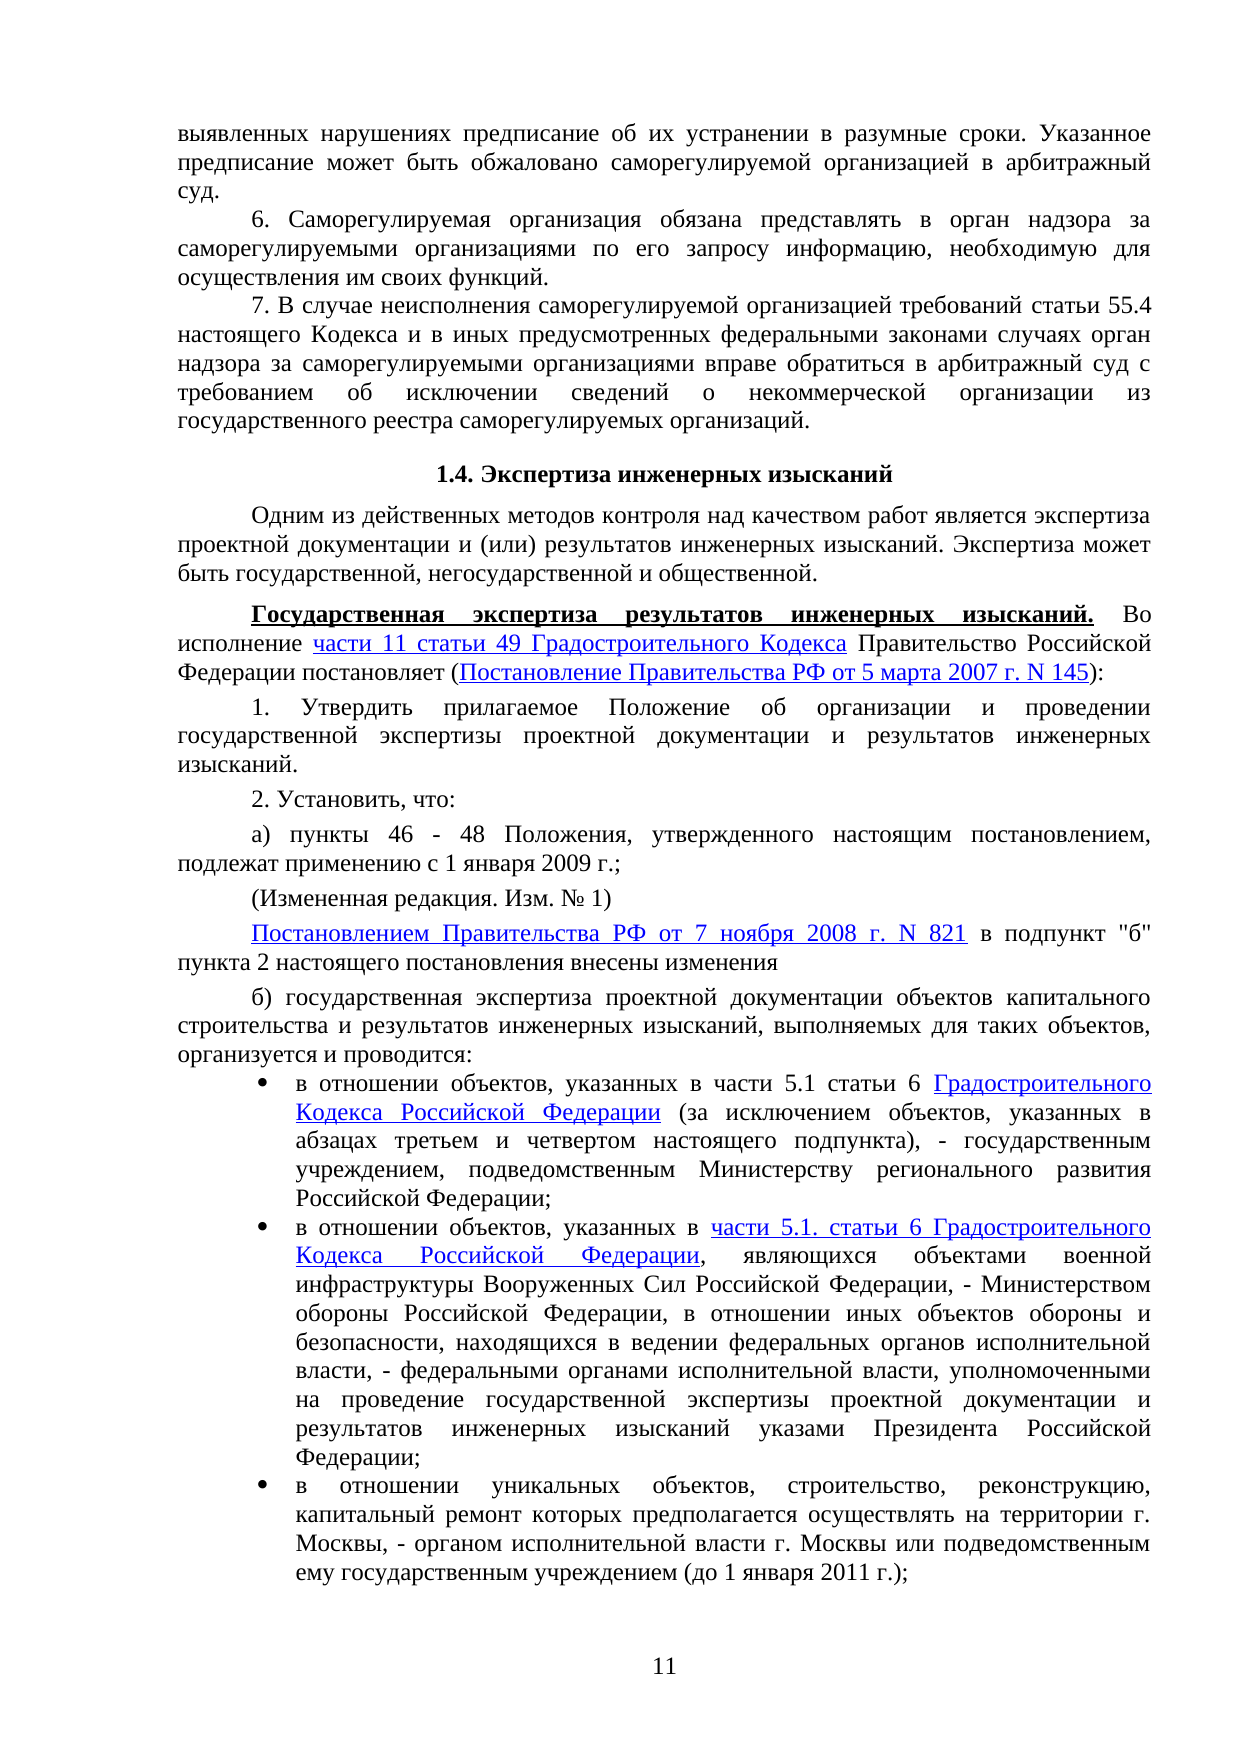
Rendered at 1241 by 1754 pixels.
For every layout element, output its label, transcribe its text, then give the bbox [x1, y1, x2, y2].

text 6. Саморегулируемая организация обязана представлять в орган надзора за саморегулируемыми организациями по его запросу информацию, необходимую для осуществления им своих функций. [177, 204, 1152, 291]
list в отношении объектов, указанных в части 5.1. статьи 6 Градостроительного Кодекса Российской Федерации, являющихся объектами военной инфраструктуры Вооруженных Сил Российской Федерации, - Министерством обороны Российской Федерации, в отношении иных объектов обороны и безопасности, находящихся в ведении федеральных органов исполнительной власти, - федеральными органами исполнительной власти, уполномоченными на проведение государственной экспертизы проектной документации и результатов инженерных изысканий указами Президента Российской Федерации; [258, 1212, 1152, 1471]
subtitle Экспертиза инженерных изысканий [177, 459, 1152, 488]
text Постановлением Правительства РФ от 7 ноября 2008 г. N 821 в подпункт "б" пункта 2 настоящего постановления внесены изменения [177, 918, 1152, 976]
text Государственная экспертиза результатов инженерных изысканий. Во исполнение части 11 статьи 49 Градостроительного Кодекса Правительство Российской Федерации постановляет (Постановление Правительства РФ от 5 марта 2007 г. N 145): [177, 599, 1152, 686]
list в отношении объектов, указанных в части 5.1 статьи 6 Градостроительного Кодекса Российской Федерации (за исключением объектов, указанных в абзацах третьем и четвертом настоящего подпункта), - государственным учреждением, подведомственным Министерству регионального развития Российской Федерации; [258, 1068, 1152, 1212]
text (Измененная редакция. Изм. № 1) [177, 883, 1152, 912]
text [177, 118, 1152, 204]
text а) пункты 46 - 48 Положения, утвержденного настоящим постановлением, подлежат применению с 1 января 2009 г.; [177, 819, 1152, 877]
text 7. В случае неисполнения саморегулируемой организацией требований статьи 55.4 настоящего Кодекса и в иных предусмотренных федеральными законами случаях орган надзора за саморегулируемыми организациями вправе обратиться в арбитражный суд с требованием об исключении сведений о некоммерческой организации из государственного реестра саморегулируемых организаций. [177, 291, 1152, 434]
list в отношении уникальных объектов, строительство, реконструкцию, капитальный ремонт которых предполагается осуществлять на территории г. Москвы, - органом исполнительной власти г. Москвы или подведомственным ему государственным учреждением (до 1 января 2011 г.); [258, 1471, 1152, 1586]
text Одним из действенных методов контроля над качеством работ является экспертиза проектной документации и (или) результатов инженерных изысканий. Экспертиза может быть государственной, негосударственной и общественной. [177, 501, 1152, 587]
text 2. Установить, что: [177, 784, 1152, 813]
text б) государственная экспертиза проектной документации объектов капитального строительства и результатов инженерных изысканий, выполняемых для таких объектов, организуется и проводится: [177, 982, 1152, 1068]
text 1. Утвердить прилагаемое Положение об организации и проведении государственной экспертизы проектной документации и результатов инженерных изысканий. [177, 692, 1152, 778]
